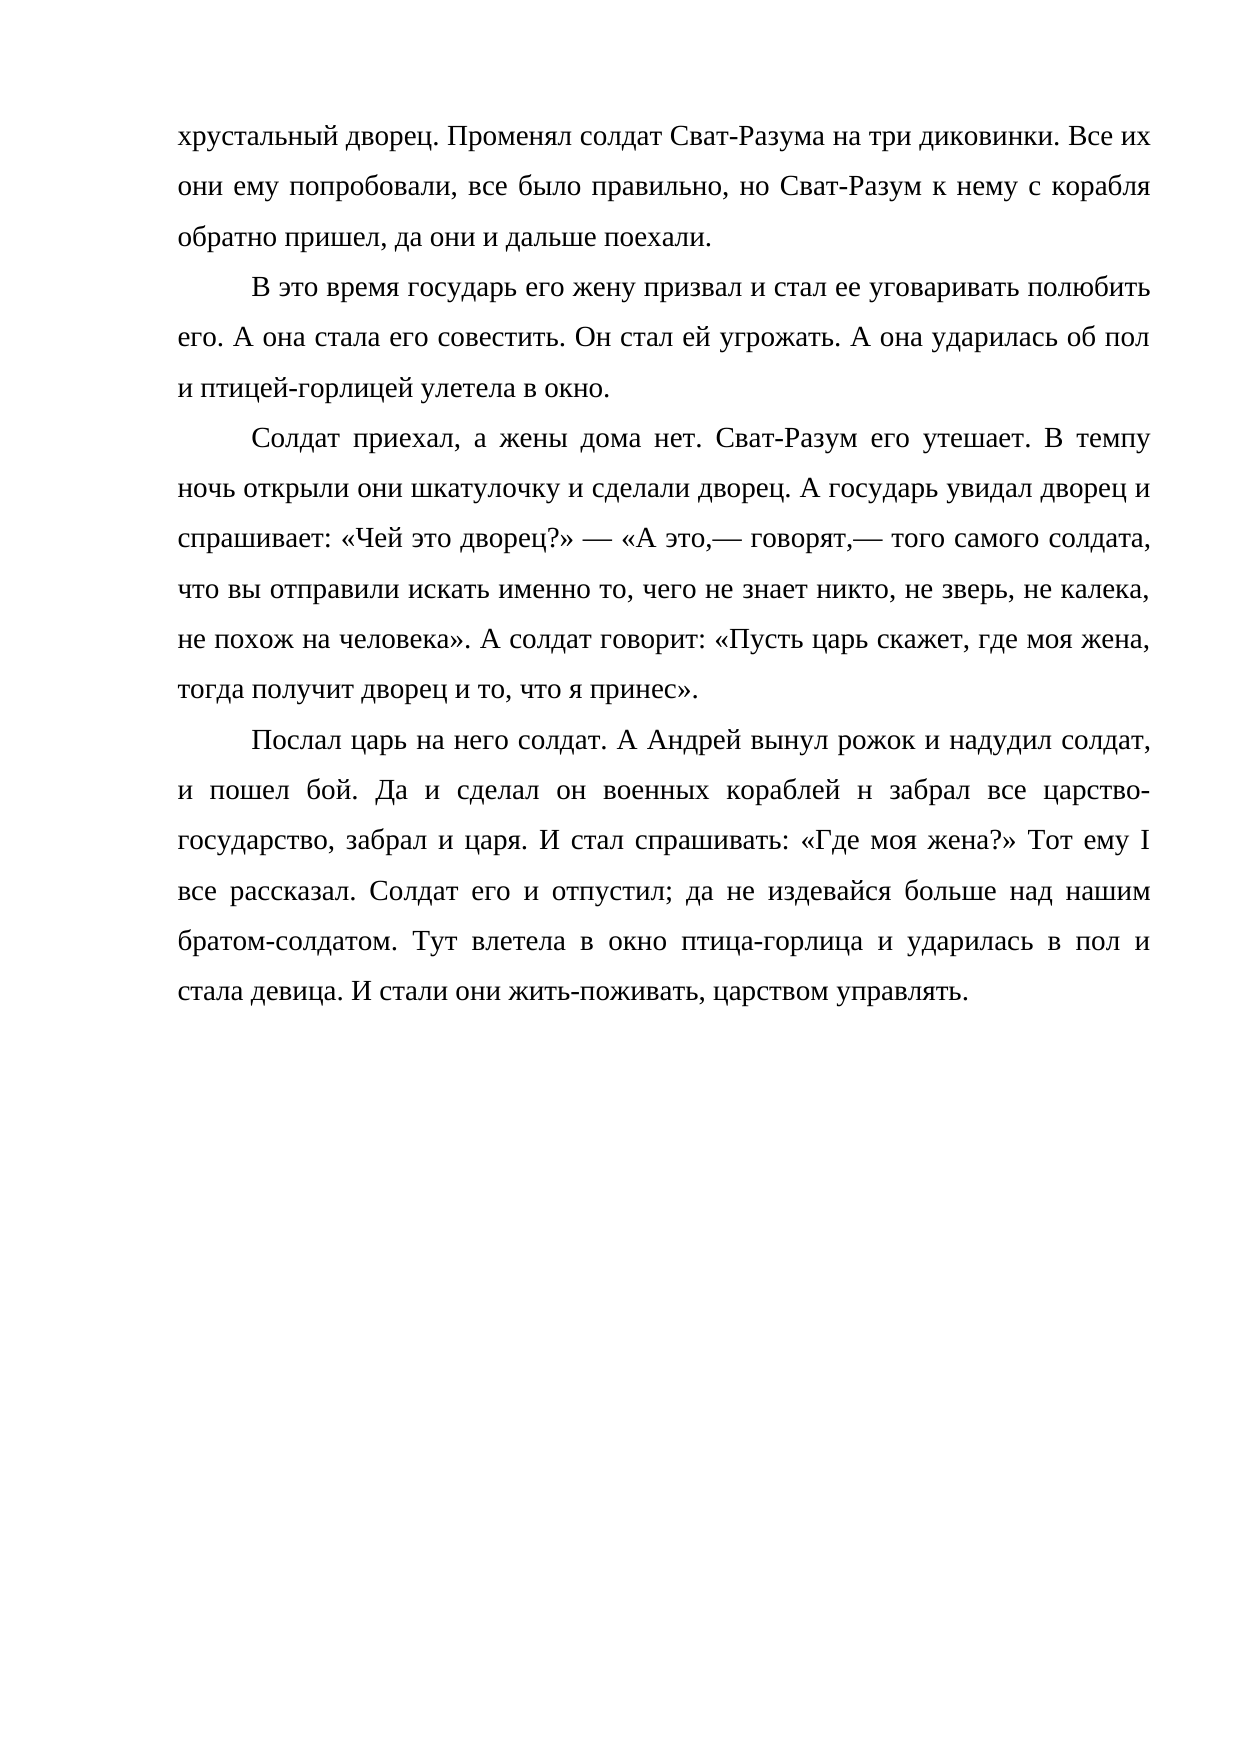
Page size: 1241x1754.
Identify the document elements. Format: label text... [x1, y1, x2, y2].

text Послал царь на него солдат. А Андрей вынул рожок и надудил солдат, и пошел бой. Да и сделал он военных кораблей н забрал все царство-государство, забрал и царя. И стал спрашивать: «Где моя жена?» Тот ему I все рассказал. Солдат его и отпустил; да не издевайся больше над нашим братом-солдатом. Тут влетела в окно птица-горлица и ударилась в пол и стала девица. И стали они жить-поживать, царством управлять. [177, 722, 1152, 1007]
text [177, 118, 1152, 252]
text Солдат приехал, а жены дома нет. Сват-Разум его утешает. В темпу ночь открыли они шкатулочку и сделали дворец. А государь увидал дворец и спрашивает: «Чей это дворец?» — «А это,— говорят,— того самого солдата, что вы отправили искать именно то, чего не знает никто, не зверь, не калека, не похож на человека». А солдат говорит: «Пусть царь скажет, где моя жена, тогда получит дворец и то, что я принес». [177, 420, 1152, 705]
text В это время государь его жену призвал и стал ее уговаривать полюбить его. А она стала его совестить. Он стал ей угрожать. А она ударилась об пол и птицей-горлицей улетела в окно. [177, 269, 1152, 403]
